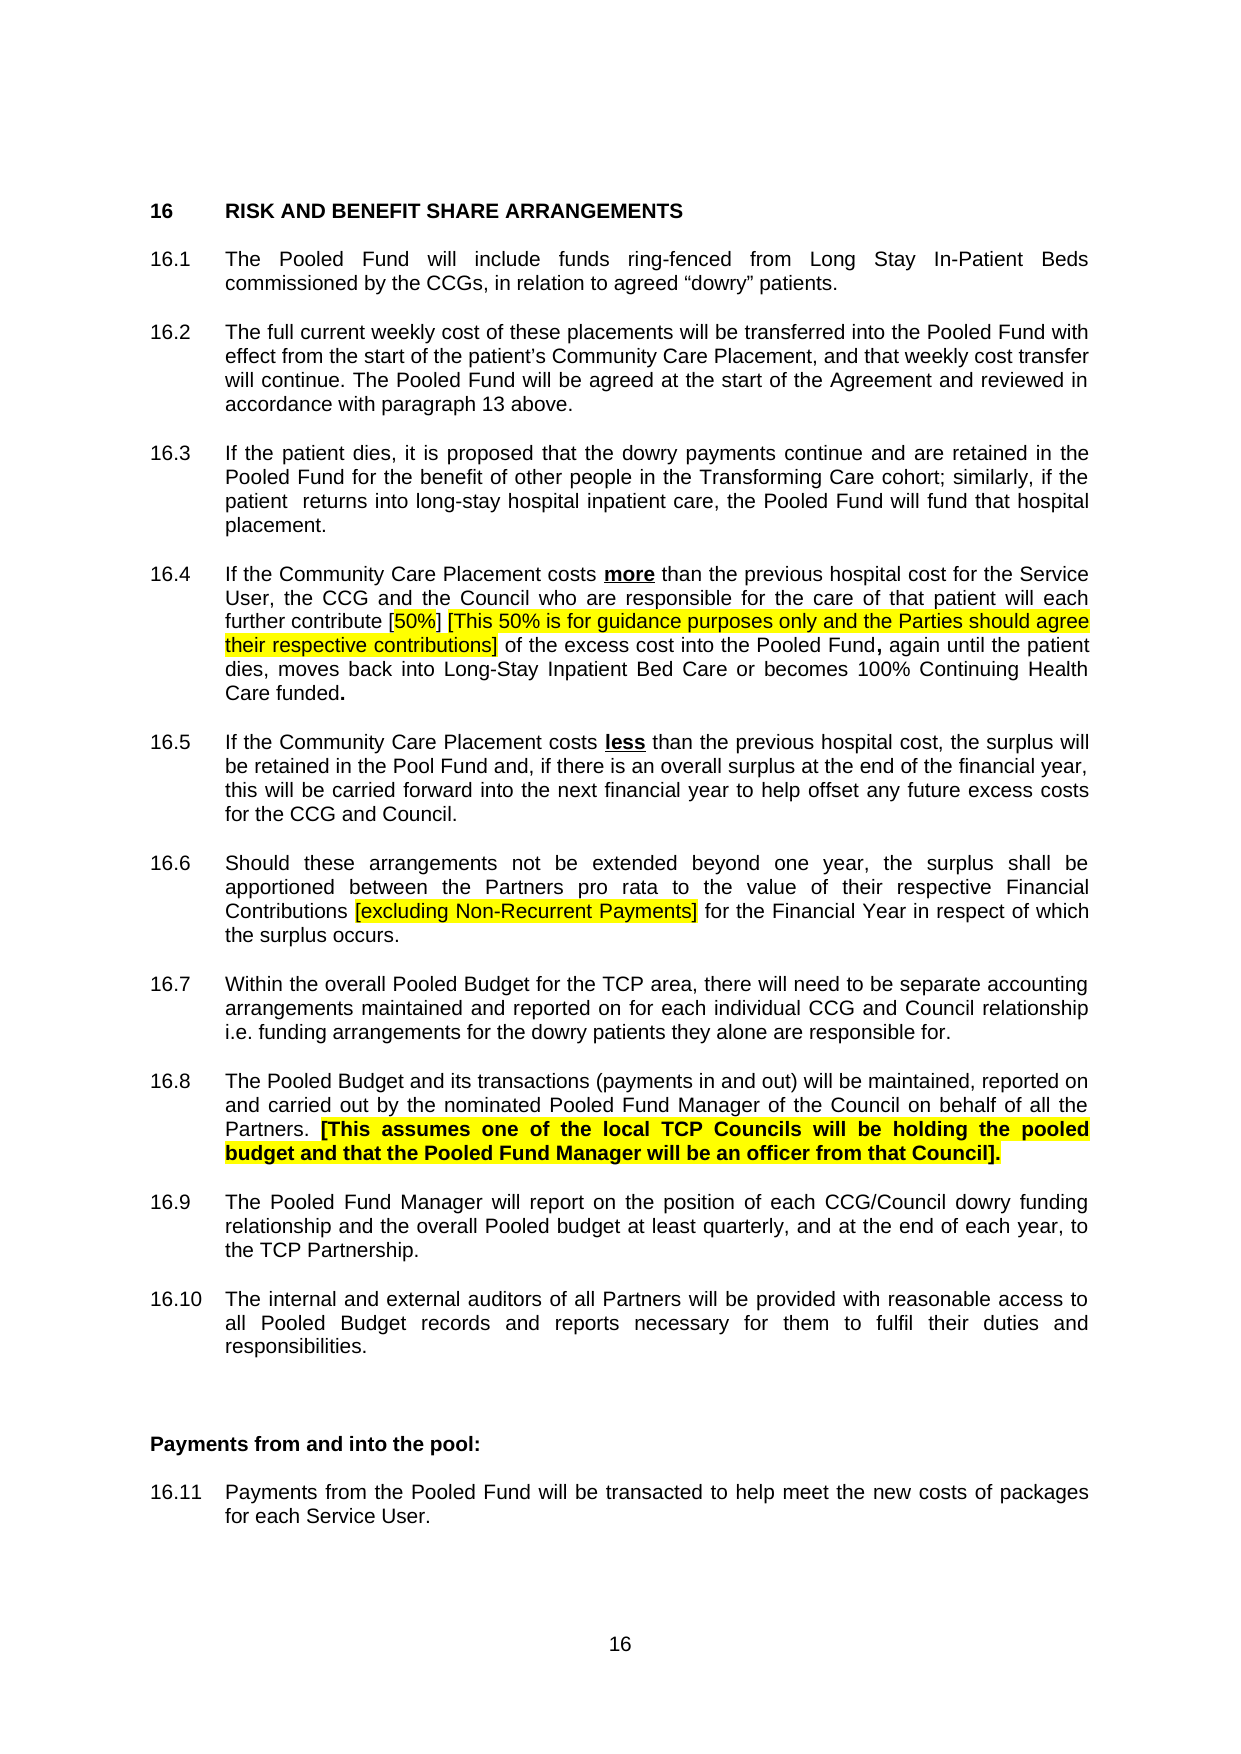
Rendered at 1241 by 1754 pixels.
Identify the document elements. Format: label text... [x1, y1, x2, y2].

text Payments from the Pooled Fund will be transacted to help meet the new costs of packages for each Service User. [150, 1480, 1090, 1528]
text If the Community Care Placement costs more than the previous hospital cost for the Service User, the CCG and the Council who are responsible for the care of that patient will each further contribute [50%] [This 50% is for guidance purposes only and the Parties should agree their respective contributions] of the excess cost into the Pooled Fund, again until the patient dies, moves back into Long-Stay Inpatient Bed Care or becomes 100% Continuing Health Care funded. [150, 561, 1090, 705]
text The Pooled Budget and its transactions (payments in and out) will be maintained, reported on and carried out by the nominated Pooled Fund Manager of the Council on behalf of all the Partners. [This assumes one of the local TCP Councils will be holding the pooled budget and that the Pooled Fund Manager will be an officer from that Council]. [150, 1069, 1090, 1164]
list RISK AND BENEFIT SHARE ARRANGEMENTS [150, 198, 1090, 222]
text If the patient dies, it is proposed that the dowry payments continue and are retained in the Pooled Fund for the benefit of other people in the Transforming Care cohort; similarly, if the patient returns into long-stay hospital inpatient care, the Pooled Fund will fund that hospital placement. [150, 441, 1090, 536]
text The Pooled Fund Manager will report on the position of each CCG/Council dowry funding relationship and the overall Pooled budget at least quarterly, and at the end of each year, to the TCP Partnership. [150, 1189, 1090, 1261]
text Should these arrangements not be extended beyond one year, the surplus shall be apportioned between the Partners pro rata to the value of their respective Financial Contributions [excluding Non-Recurrent Payments] for the Financial Year in respect of which the surplus occurs. [150, 851, 1090, 947]
text The full current weekly cost of these placements will be transferred into the Pooled Fund with effect from the start of the patient’s Community Care Placement, and that weekly cost transfer will continue. The Pooled Fund will be agreed at the start of the Agreement and reviewed in accordance with paragraph 13 above. [150, 320, 1090, 416]
text The Pooled Fund will include funds ring-fenced from Long Stay In-Patient Beds commissioned by the CCGs, in relation to agreed “dowry” patients. [150, 247, 1090, 295]
text The internal and external auditors of all Partners will be provided with reasonable access to all Pooled Budget records and reports necessary for them to fulfil their duties and responsibilities. [150, 1286, 1090, 1358]
text If the Community Care Placement costs less than the previous hospital cost, the surplus will be retained in the Pool Fund and, if there is an overall surplus at the end of the financial year, this will be carried forward into the next financial year to help offset any future excess costs for the CCG and Council. [150, 730, 1090, 826]
text Within the overall Pooled Budget for the TCP area, there will need to be separate accounting arrangements maintained and reported on for each individual CCG and Council relationship i.e. funding arrangements for the dowry patients they alone are responsible for. [150, 972, 1090, 1044]
text Payments from and into the pool: [150, 1432, 1090, 1456]
